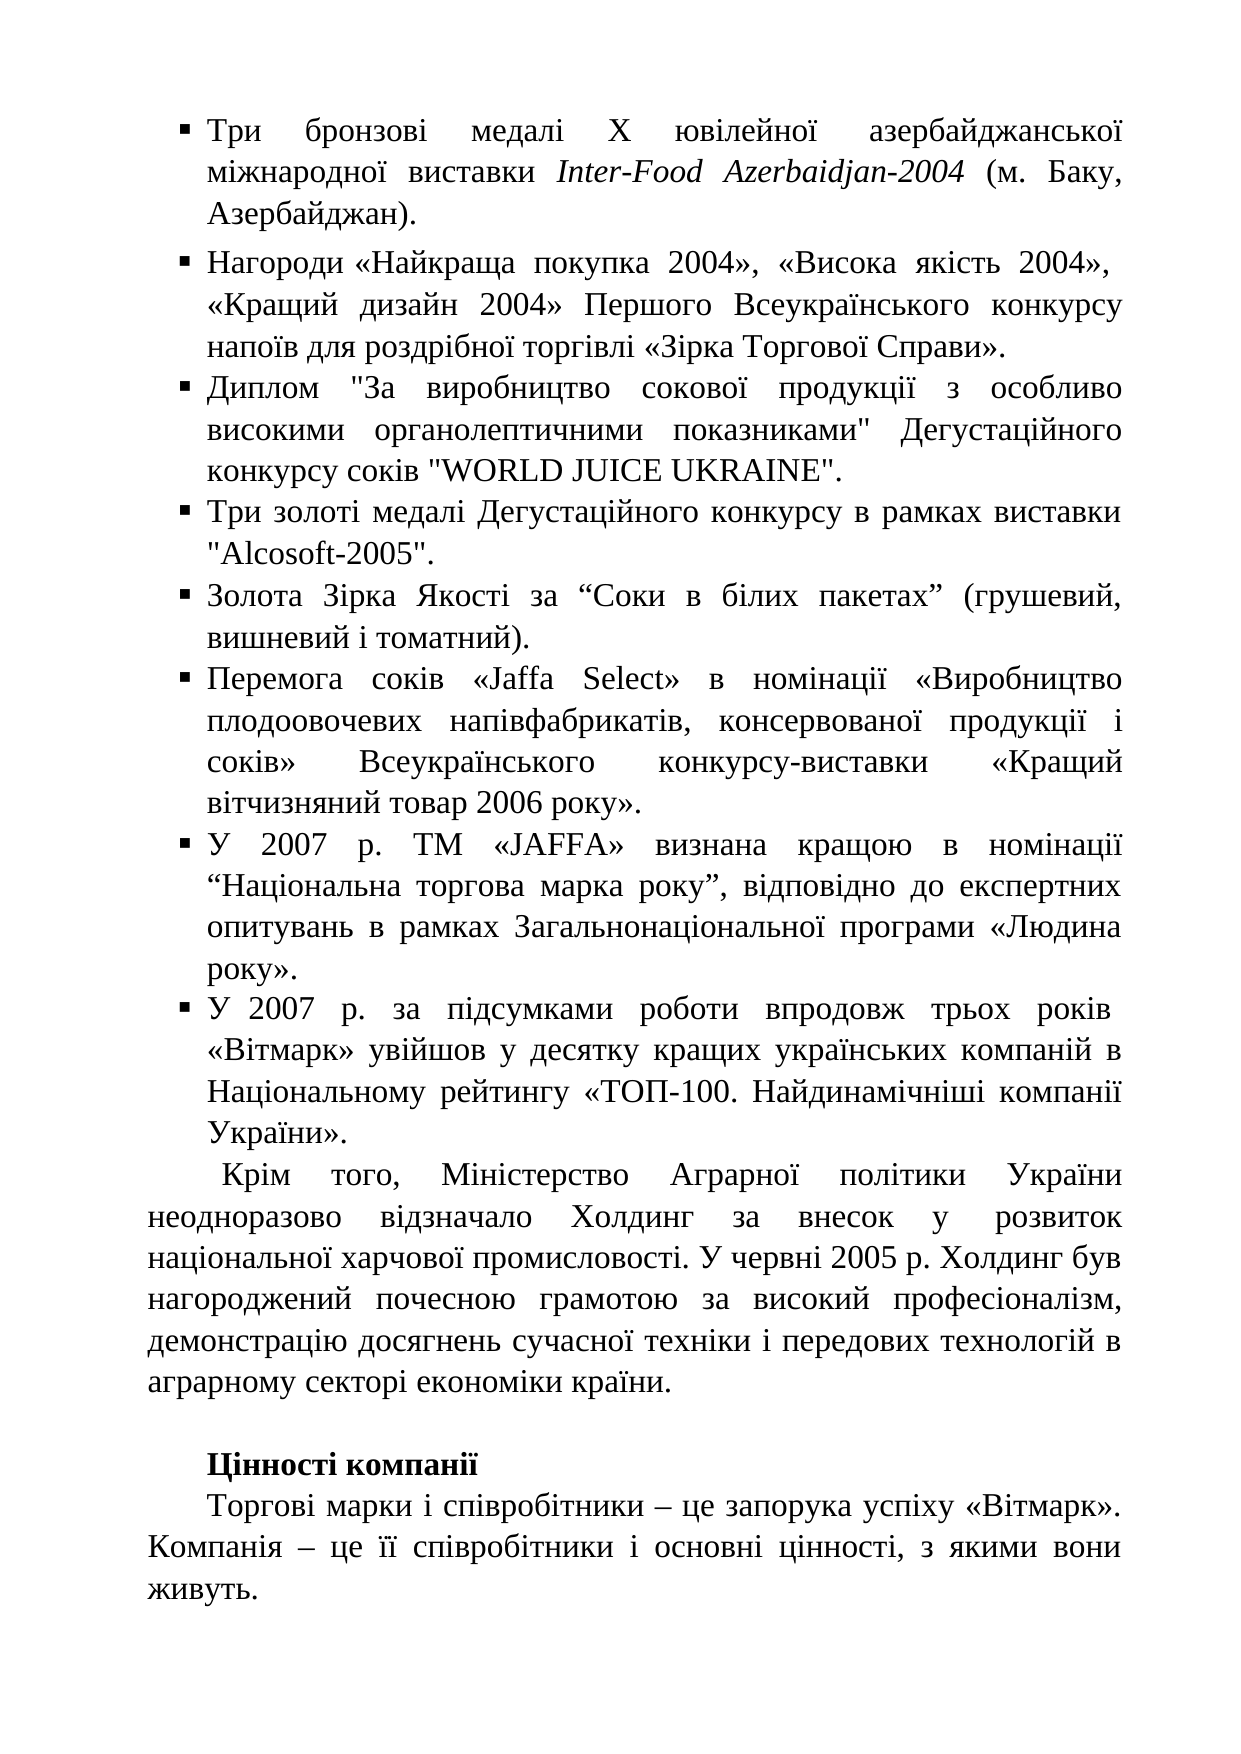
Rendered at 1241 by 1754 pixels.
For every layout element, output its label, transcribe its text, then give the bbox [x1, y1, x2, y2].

list Три бронзові медалі Х ювілейної азербайджанської міжнародної виставки Inter-Food Azerbaidjan-2004 (м. Баку, Азербайджан). [177, 110, 1123, 231]
text Торгові марки і співробітники – це запорука успіху «Вітмарк». Компанія – це її співробітники і основні цінності, з якими вони живуть. [147, 1485, 1122, 1606]
list Перемога соків «Jaffa Select» в номінації «Виробництво плодоовочевих напівфабрикатів, консервованої продукції і соків» Всеукраїнського конкурсу-виставки «Кращий вітчизняний товар 2006 року». [177, 658, 1123, 821]
list У 2007 р. за підсумками роботи впродовж трьох років [177, 989, 1176, 1027]
list Нагороди «Найкраща покупка 2004», «Висока якість 2004», [177, 242, 1176, 281]
list Диплом "За виробництво сокової продукції з особливо високими органолептичними показниками" Дегустаційного конкурсу соків "WORLD JUICE UKRAINE". [177, 367, 1122, 488]
text «Кращий дизайн 2004» Першого Всеукраїнського конкурсу напоїв для роздрібної торгівлі «Зірка Торгової Справи». [207, 284, 1123, 364]
text «Вітмарк» увійшов у десятку кращих українських компаній в Національному рейтингу «ТОП-100. Найдинамічніші компанії України». [207, 1030, 1122, 1151]
list У 2007 р. ТМ «JAFFA» визнана кращою в номінації “Національна торгова марка року”, відповідно до експертних опитувань в рамках Загальнонаціональної програми «Людина року». [177, 824, 1122, 986]
list Три золоті медалі Дегустаційного конкурсу в рамках виставки "Alcosoft-2005". [177, 492, 1122, 572]
text Крім того, Міністерство Аграрної політики України неодноразово відзначало Холдинг за внесок у розвиток національної харчової промисловості. У червні 2005 р. Холдинг був нагороджений почесною грамотою за високий професіоналізм, демонстрацію досягнень сучасної техніки і передових технологій в аграрному секторі економіки країни. [147, 1154, 1122, 1400]
subtitle Цінності компанії [207, 1444, 1176, 1483]
list Золота Зірка Якості за “Соки в білих пакетах” (грушевий, вишневий і томатний). [177, 576, 1122, 655]
